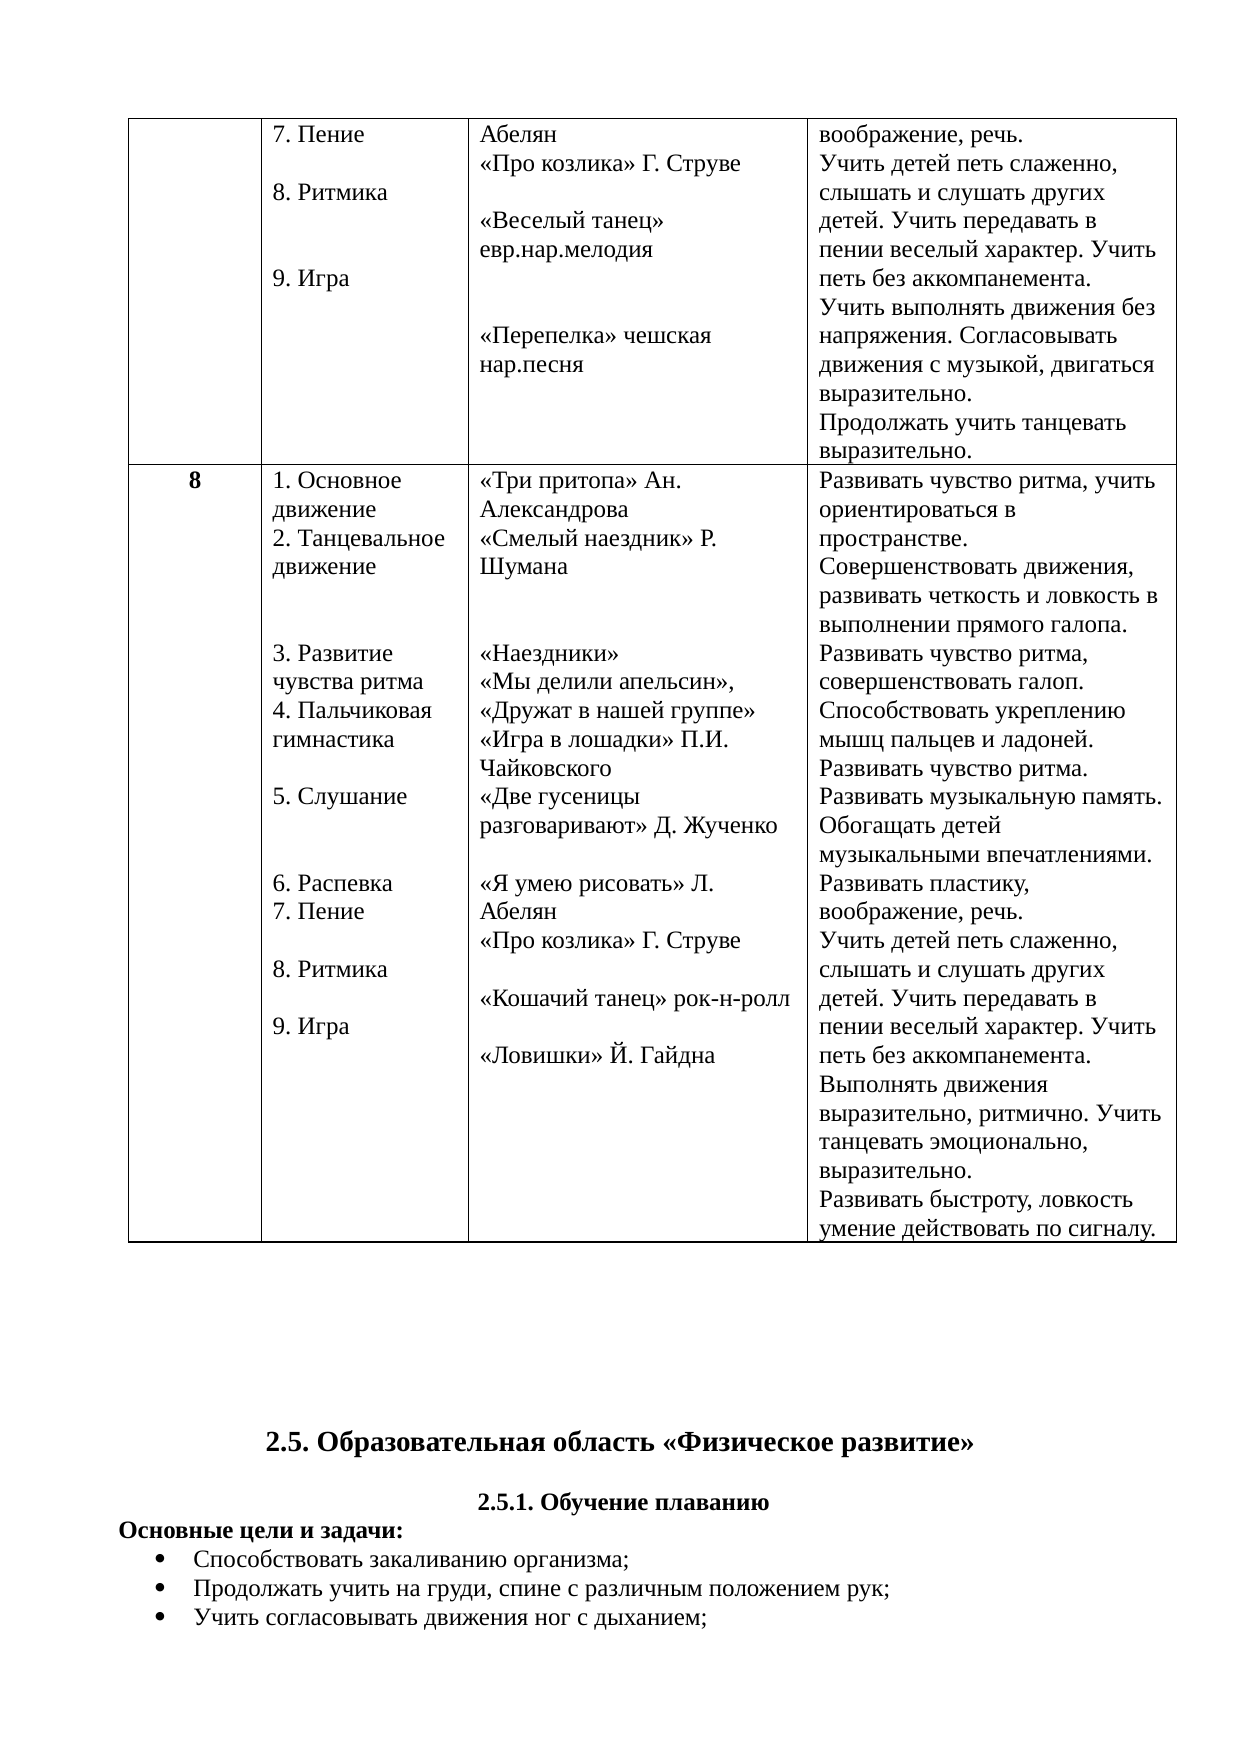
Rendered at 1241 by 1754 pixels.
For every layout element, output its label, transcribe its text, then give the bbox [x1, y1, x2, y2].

table_cell «Три притопа» Ан. Александрова «Смелый наездник» Р. Шумана «Наездники» «Мы делили апельсин», «Дружат в нашей группе» «Игра в лошадки» П.И. Чайковского «Две гусеницы разговаривают» Д. Жученко «Я умею рисовать» Л. Абелян «Про козлика» Г. Струве «Кошачий танец» рок-н-ролл «Ловишки» Й. Гайдна [469, 465, 807, 1241]
list Способствовать закаливанию организма; [156, 1544, 1122, 1573]
table_cell Развивать чувство ритма, учить ориентироваться в пространстве. Совершенствовать движения, развивать четкость и ловкость в выполнении прямого галопа. Развивать чувство ритма, совершенствовать галоп. Способствовать укреплению мышц пальцев и ладоней. Развивать чувство ритма. Развивать музыкальную память. Обогащать детей музыкальными впечатлениями. Развивать пластику, воображение, речь. Учить детей петь слаженно, слышать и слушать других детей. Учить передавать в пении веселый характер. Учить петь без аккомпанемента. Выполнять движения выразительно, ритмично. Учить танцевать эмоционально, выразительно. Развивать быстроту, ловкость умение действовать по сигналу. [808, 465, 1176, 1241]
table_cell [262, 119, 468, 464]
list Учить согласовывать движения ног с дыханием; [156, 1602, 1122, 1631]
list Продолжать учить на груди, спине с различным положением рук; [156, 1573, 1122, 1602]
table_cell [808, 119, 1176, 464]
table_cell 7 [129, 119, 261, 464]
text 2.5.1. Обучение плаванию [118, 1487, 1122, 1516]
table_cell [469, 119, 807, 464]
text Основные цели и задачи: [118, 1516, 1122, 1544]
table_cell 8 [129, 465, 261, 1241]
text 2.5. Образовательная область «Физическое развитие» [118, 1424, 1122, 1458]
